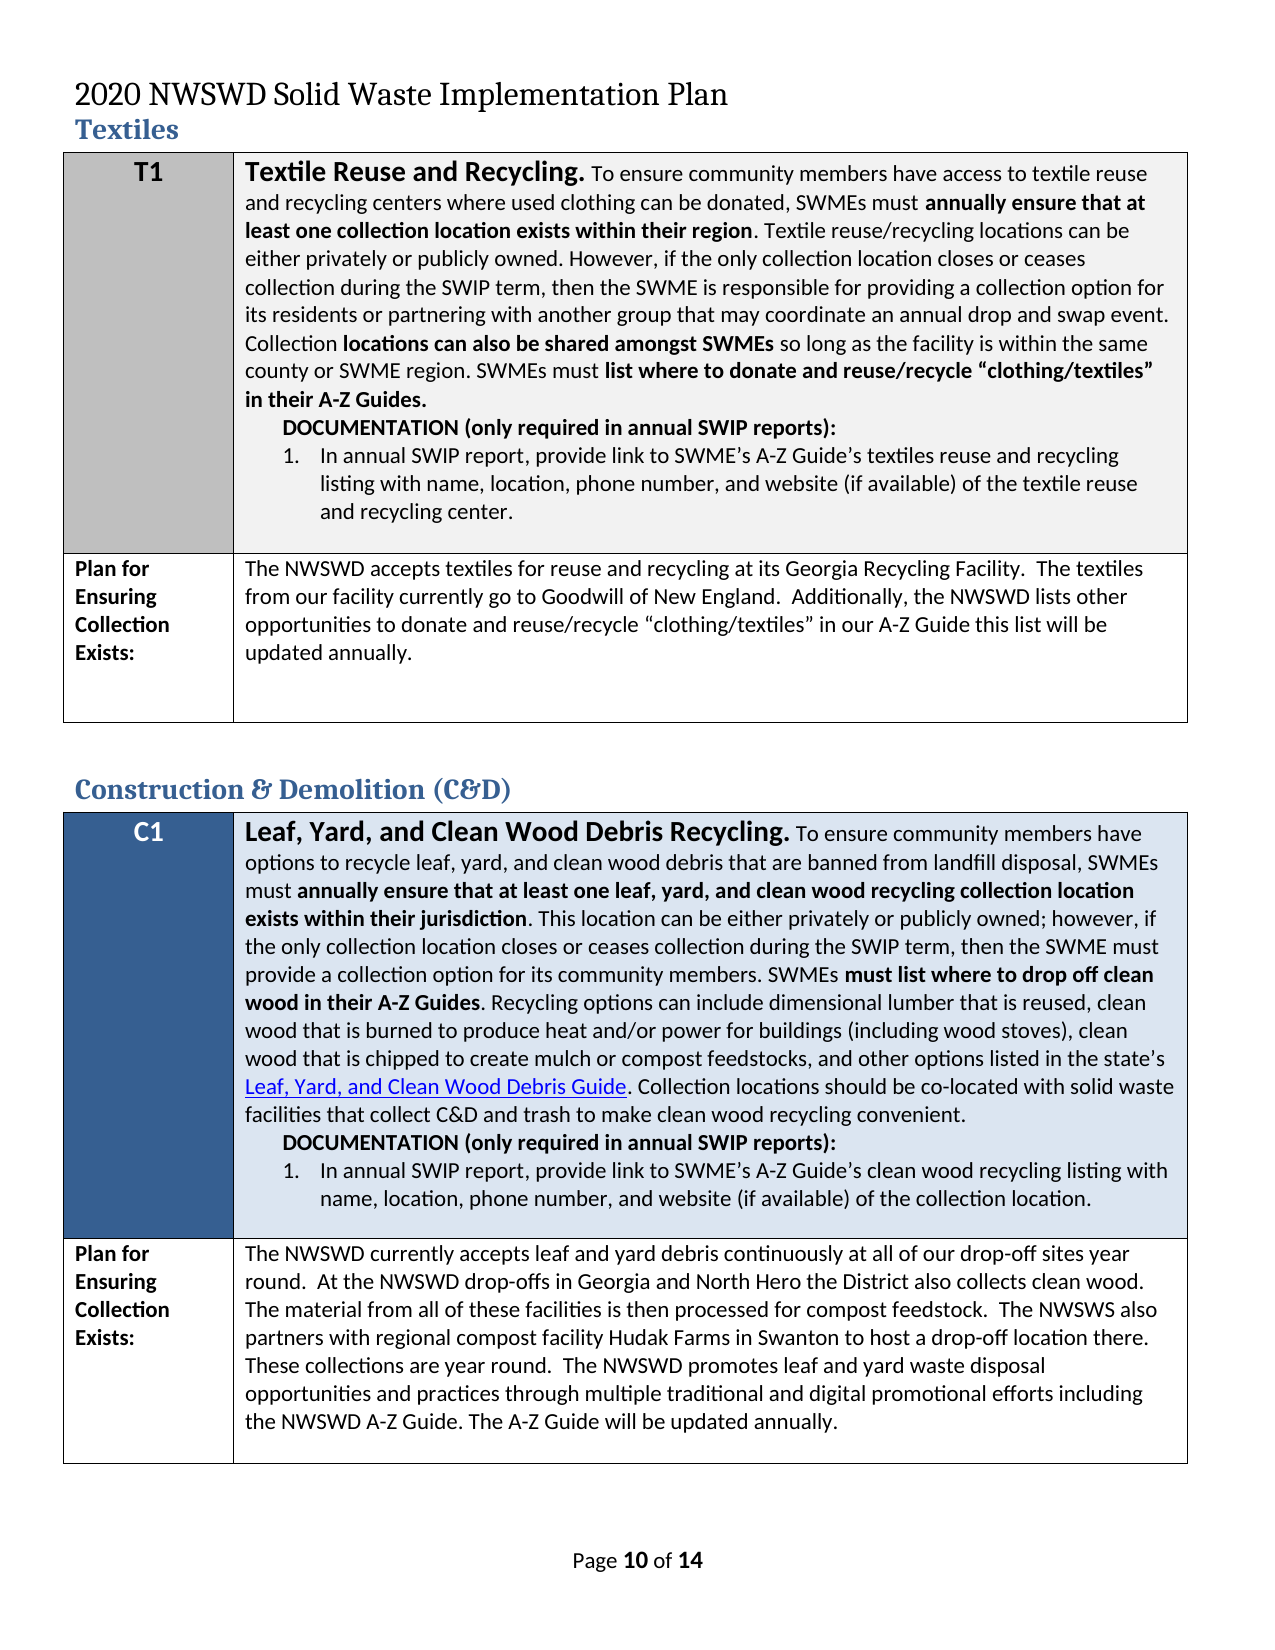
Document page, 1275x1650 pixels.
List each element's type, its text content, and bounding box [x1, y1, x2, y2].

table_header T1 [64, 153, 233, 553]
subtitle Textiles [75, 113, 1200, 147]
table_header Leaf, Yard, and Clean Wood Debris Recycling. To ensure community members have options to recycle leaf, yard, and clean wood debris that are banned from landfill disposal, SWMEs must annually ensure that at least one leaf, yard, and clean wood recycling collection location exists within their jurisdiction. This location can be either privately or publicly owned; however, if the only collection location closes or ceases collection during the SWIP term, then the SWME must provide a collection option for its community members. SWMEs must list where to drop off clean wood in their A-Z Guides. Recycling options can include dimensional lumber that is reused, clean wood that is burned to produce heat and/or power for buildings (including wood stoves), clean wood that is chipped to create mulch or compost feedstocks, and other options listed in the state’s Leaf, Yard, and Clean Wood Debris Guide. Collection locations should be co-located with solid waste facilities that collect C&D and trash to make clean wood recycling convenient. DOCUMENTATION (only required in annual SWIP reports): In annual SWIP report, provide link to SWME’s A-Z Guide’s clean wood recycling listing with name, location, phone number, and website (if available) of the collection location. [234, 813, 1187, 1238]
table_header C1 [64, 813, 233, 1238]
table_cell Plan for Ensuring Collection Exists: [64, 1239, 233, 1463]
subtitle Construction & Demolition (C&D) [75, 773, 1200, 807]
table_cell [234, 1239, 1187, 1463]
table_cell [234, 554, 1187, 722]
table_cell Plan for Ensuring Collection Exists: [64, 554, 233, 722]
table_header Textile Reuse and Recycling. To ensure community members have access to textile reuse and recycling centers where used clothing can be donated, SWMEs must annually ensure that at least one collection location exists within their region. Textile reuse/recycling locations can be either privately or publicly owned. However, if the only collection location closes or ceases collection during the SWIP term, then the SWME is responsible for providing a collection option for its residents or partnering with another group that may coordinate an annual drop and swap event. Collection locations can also be shared amongst SWMEs so long as the facility is within the same county or SWME region. SWMEs must list where to donate and reuse/recycle “clothing/textiles” in their A-Z Guides. DOCUMENTATION (only required in annual SWIP reports): In annual SWIP report, provide link to SWME’s A-Z Guide’s textiles reuse and recycling listing with name, location, phone number, and website (if available) of the textile reuse and recycling center. [234, 153, 1187, 553]
